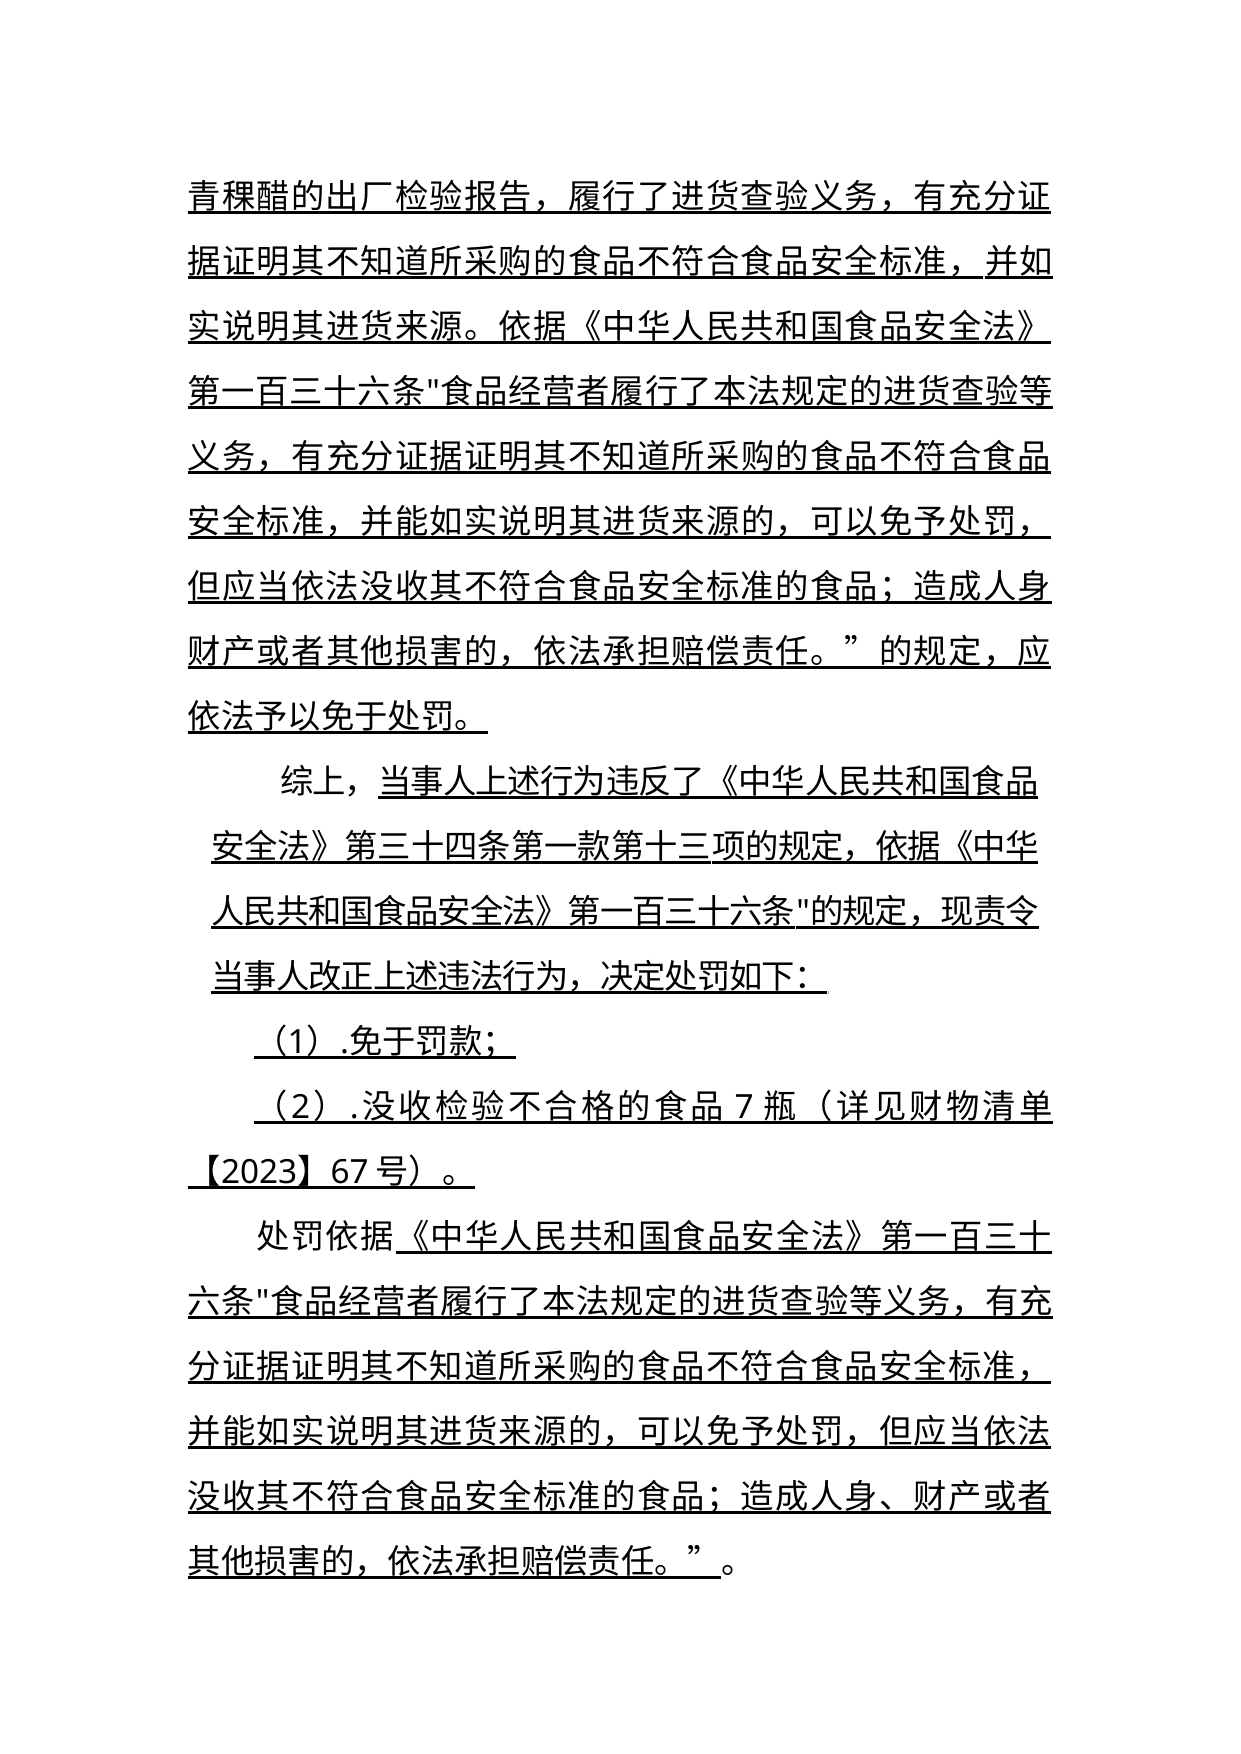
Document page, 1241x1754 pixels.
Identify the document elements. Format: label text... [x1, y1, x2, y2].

list （1）.免于罚款； [187, 1007, 1053, 1072]
text 处罚依据《中华人民共和国食品安全法》第一百三十六条"食品经营者履行了本法规定的进货查验等义务，有充分证据证明其不知道所采购的食品不符合食品安全标准，并能如实说明其进货来源的，可以免予处罚，但应当依法没收其不符合食品安全标准的食品；造成人身、财产或者其他损害的，依法承担赔偿责任。”。 [187, 1317, 1053, 1592]
text 处罚依据《中华人民共和国食品安全法》第一百三十六条"食品经营者履行了本法规定的进货查验等义务，有充分证据证明其不知道所采购的食品不符合食品安全标准，并能如实说明其进货来源的，可以免予处罚，但应当依法没收其不符合食品安全标准的食品；造成人身、财产或者其他损害的，依法承担赔偿责任。”。 [187, 1202, 1053, 1316]
text 综上，当事人上述行为违反了《中华人民共和国食品安全法》第三十四条第一款第十三项的规定，依据《中华人民共和国食品安全法》第一百三十六条"的规定，现责令当事人改正上述违法行为，决定处罚如下： [211, 747, 1039, 1007]
list （2）.没收检验不合格的食品7瓶（详见财物清单【2023】67号）。 [187, 1072, 1053, 1202]
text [187, 162, 1053, 406]
